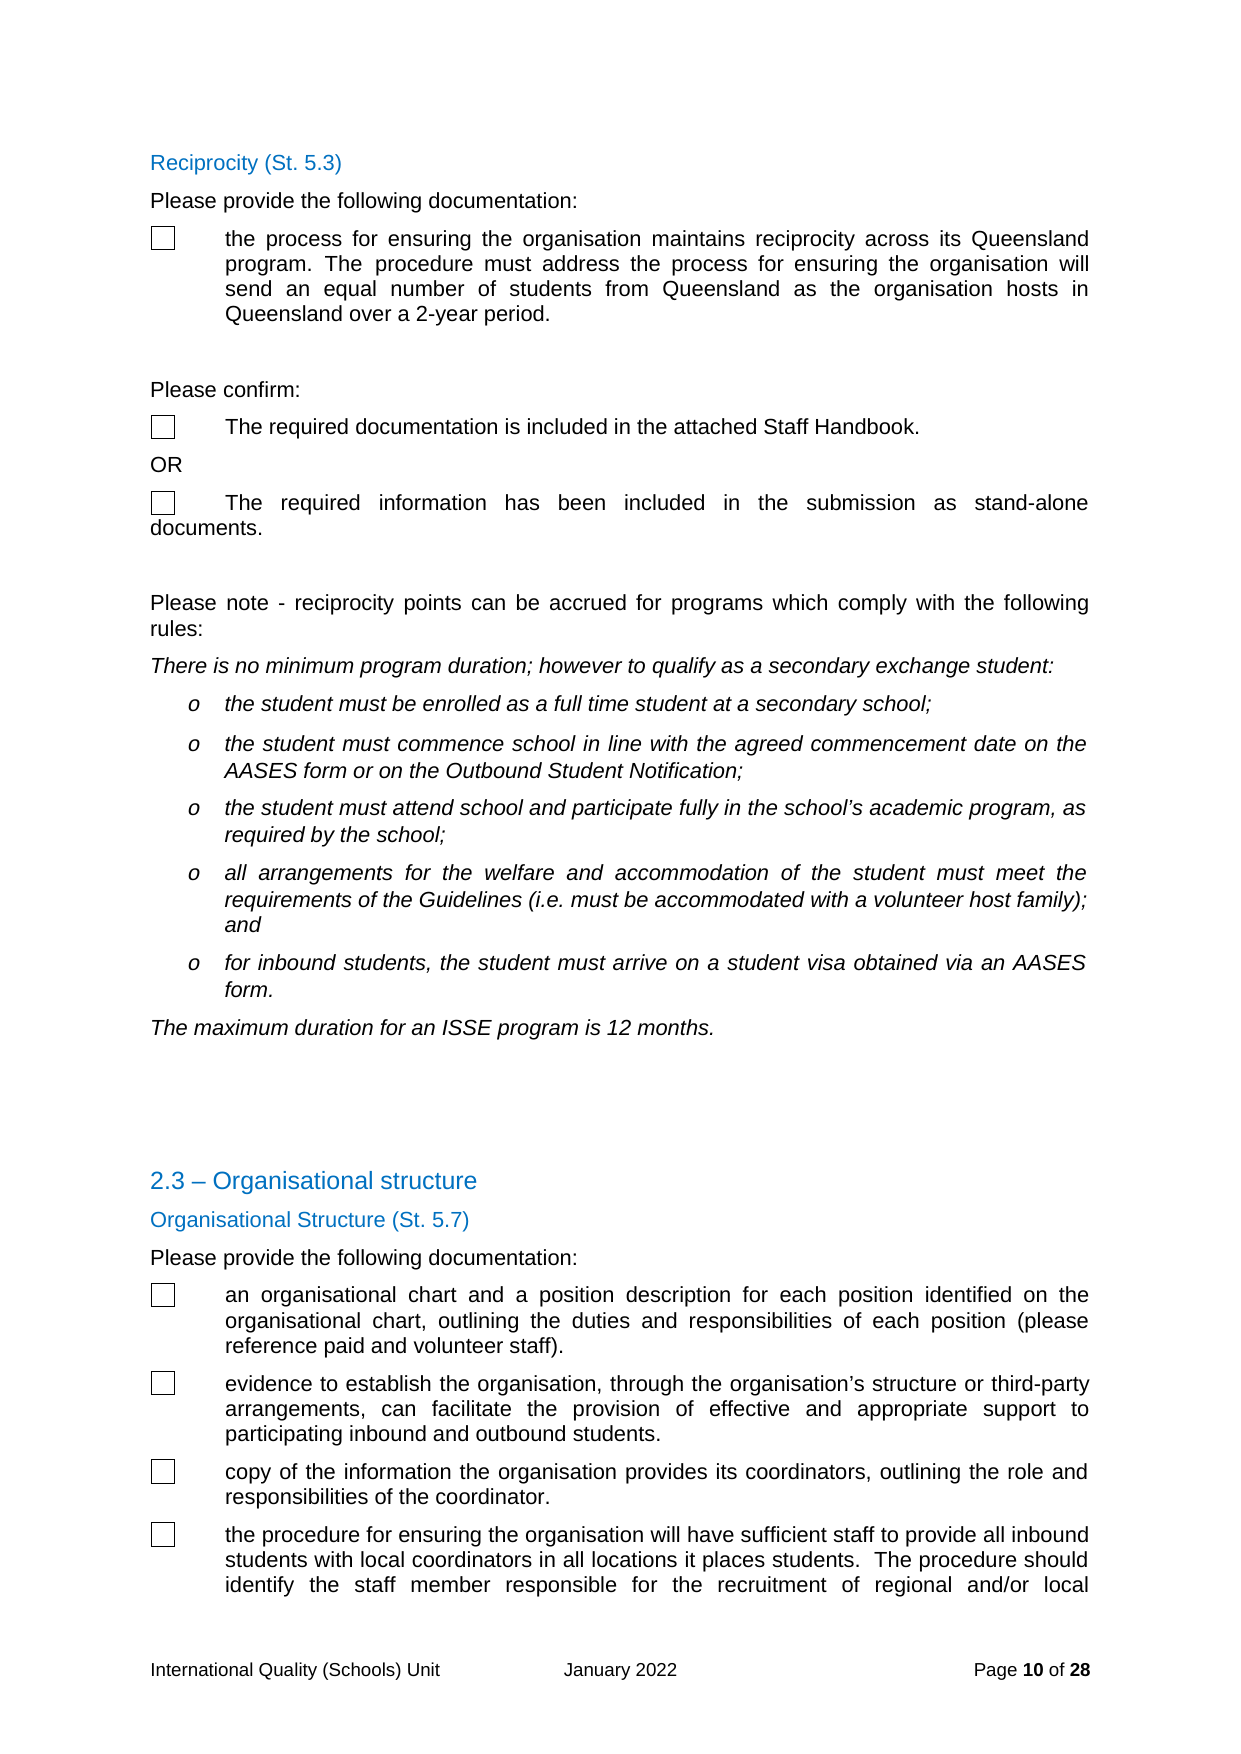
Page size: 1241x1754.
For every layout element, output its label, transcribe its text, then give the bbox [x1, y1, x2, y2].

text Please confirm: [150, 376, 1090, 402]
text There is no minimum program duration; however to qualify as a secondary exchange student: [150, 653, 1090, 678]
subtitle 2.3 – Organisational structure [150, 1166, 1090, 1194]
text The required documentation is included in the attached Staff Handbook. [150, 414, 1090, 439]
text an organisational chart and a position description for each position identified on the organisational chart, outlining the duties and responsibilities of each position (please reference paid and volunteer staff). [150, 1282, 1090, 1358]
list the student must attend school and participate fully in the school’s academic program, as required by the school; [187, 795, 1090, 847]
text Please provide the following documentation: [150, 188, 1090, 213]
list for inbound students, the student must arrive on a student visa obtained via an AASES form. [187, 950, 1090, 1002]
text OR [150, 452, 1090, 477]
text Please provide the following documentation: [150, 1244, 1090, 1270]
subtitle Reciprocity (St. 5.3) [150, 150, 1090, 175]
text The maximum duration for an ISSE program is 12 months. [150, 1015, 1090, 1040]
text the process for ensuring the organisation maintains reciprocity across its Queensland program. The procedure must address the process for ensuring the organisation will send an equal number of students from Queensland as the organisation hosts in Queensland over a 2-year period. [150, 225, 1090, 326]
list all arrangements for the welfare and accommodation of the student must meet the requirements of the Guidelines (i.e. must be accommodated with a volunteer host family); and [187, 860, 1090, 937]
text The required information has been included in the submission as stand-alone documents. [150, 489, 1090, 540]
list the student must be enrolled as a full time student at a secondary school; [187, 691, 1090, 718]
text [150, 1521, 1090, 1597]
text copy of the information the organisation provides its coordinators, outlining the role and responsibilities of the coordinator. [150, 1458, 1090, 1509]
text Please note - reciprocity points can be accrued for programs which comply with the following rules: [150, 590, 1090, 641]
list the student must commence school in line with the agreed commencement date on the AASES form or on the Outbound Student Notification; [187, 730, 1090, 783]
subtitle Organisational Structure (St. 5.7) [150, 1207, 1090, 1232]
text evidence to establish the organisation, through the organisation’s structure or third-party arrangements, can facilitate the provision of effective and appropriate support to participating inbound and outbound students. [150, 1370, 1090, 1446]
